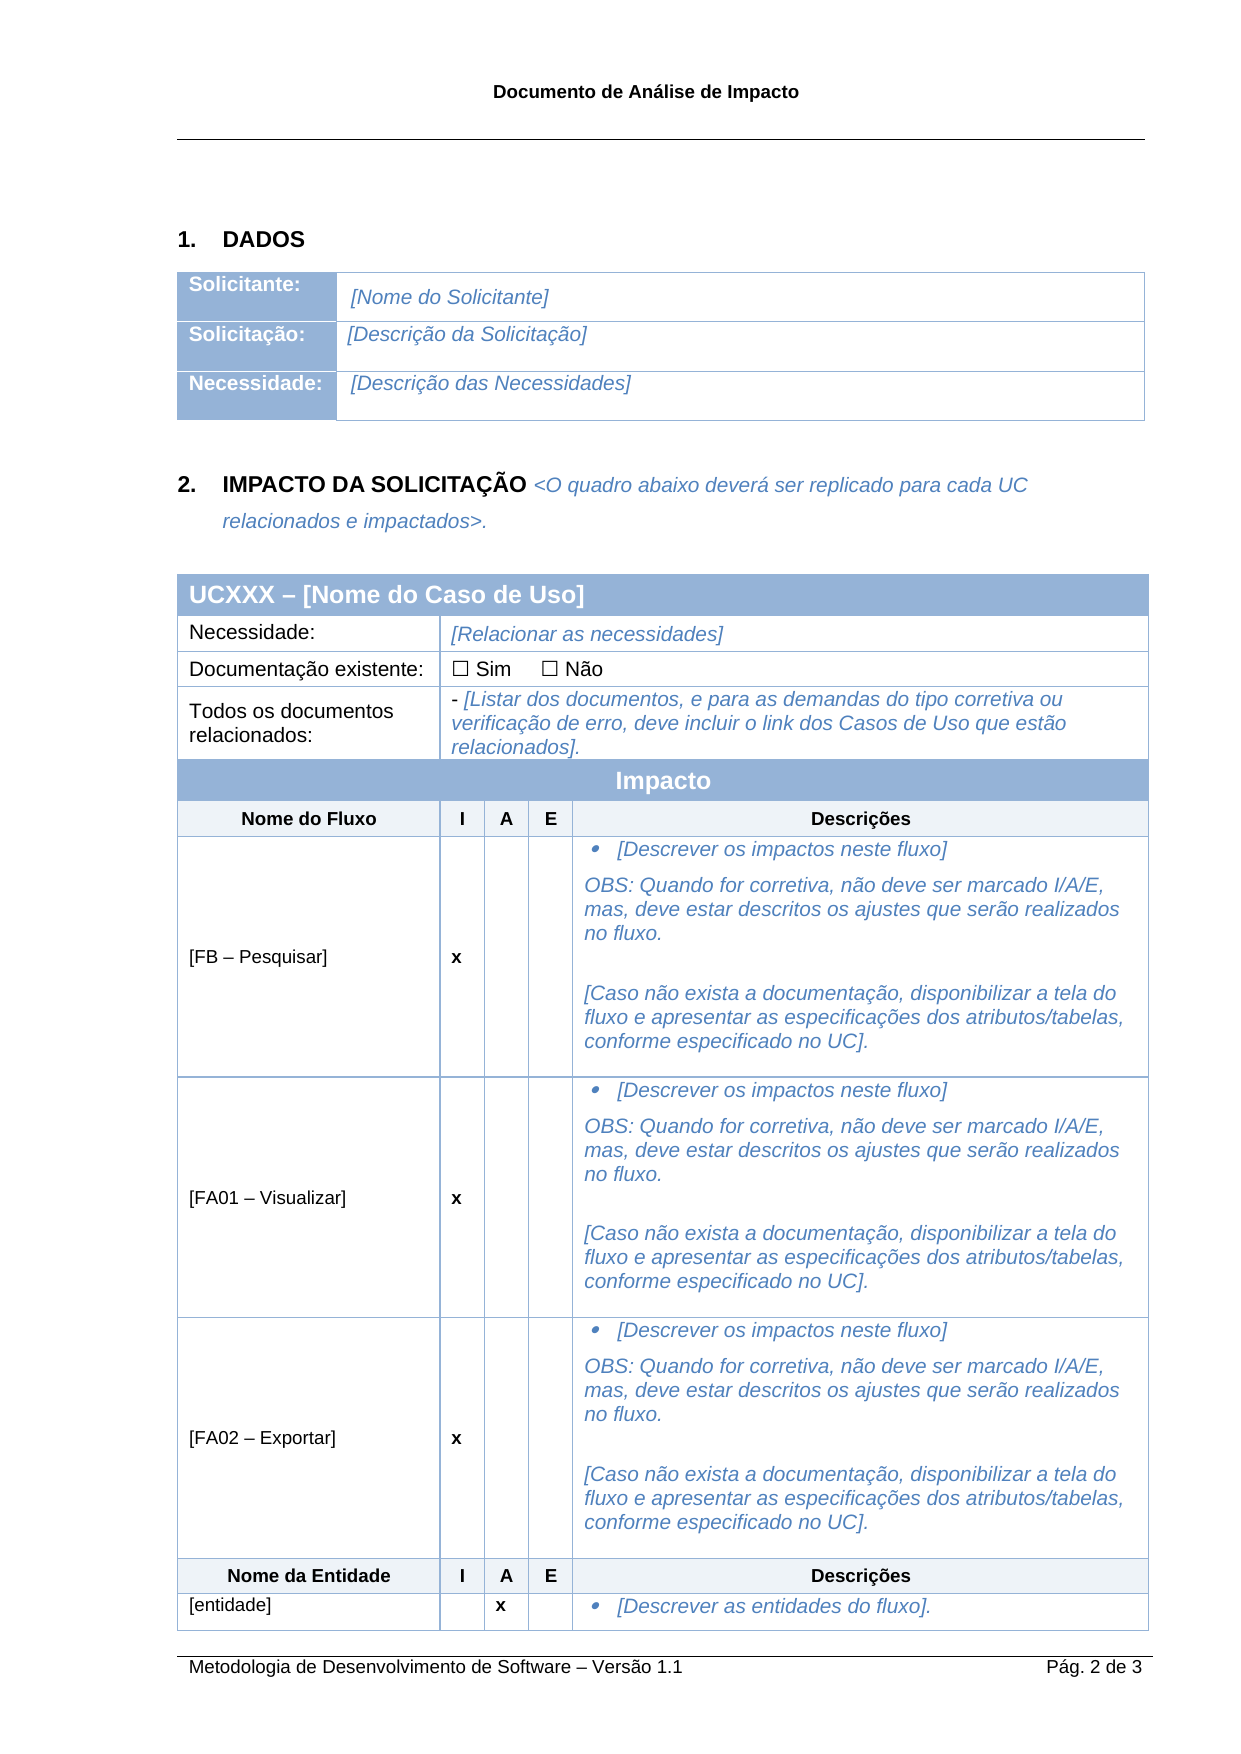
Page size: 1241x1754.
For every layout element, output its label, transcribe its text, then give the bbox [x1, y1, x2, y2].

table_header UCXXX – [Nome do Caso de Uso] [178, 575, 1148, 615]
table_cell E [529, 1559, 572, 1593]
table_cell A [485, 801, 528, 836]
table_cell [Descrição da Solicitação] [337, 322, 1144, 371]
table_cell [FA02 – Exportar] [178, 1318, 439, 1558]
subtitle DADOS [177, 226, 1122, 252]
table_cell [FB – Pesquisar] [178, 837, 439, 1076]
table_cell Todos os documentos relacionados: [178, 687, 439, 759]
table_header Solicitante: [177, 273, 336, 321]
table_cell [485, 837, 528, 1076]
table_cell [FA01 – Visualizar] [178, 1078, 439, 1317]
table_cell Nome do Fluxo [178, 801, 439, 836]
table_cell I [441, 1559, 484, 1593]
table_cell [Descrever os impactos neste fluxo] OBS: Quando for corretiva, não deve ser marcado I/A/E, mas, deve estar descritos os ajustes que serão realizados no fluxo. [Caso não exista a documentação, disponibilizar a tela do fluxo e apresentar as especificações dos atributos/tabelas, conforme especificado no UC]. [573, 1318, 1148, 1558]
table_cell - [Listar dos documentos, e para as demandas do tipo corretiva ou verificação de erro, deve incluir o link dos Casos de Uso que estão relacionados]. [441, 687, 1148, 759]
table_cell [Descrever os impactos neste fluxo] OBS: Quando for corretiva, não deve ser marcado I/A/E, mas, deve estar descritos os ajustes que serão realizados no fluxo. [Caso não exista a documentação, disponibilizar a tela do fluxo e apresentar as especificações dos atributos/tabelas, conforme especificado no UC]. [573, 1078, 1148, 1317]
table_cell [Relacionar as necessidades] [441, 616, 1148, 651]
table_cell Impacto [178, 760, 1148, 800]
table_cell x [441, 1078, 484, 1317]
table_cell x [441, 837, 484, 1076]
table_cell I [441, 801, 484, 836]
table_cell Necessidade: [177, 372, 336, 420]
table_cell Sim Não [441, 652, 1148, 686]
table_cell [Descrição das Necessidades] [337, 372, 1144, 420]
table_cell [entidade] [178, 1594, 439, 1630]
table_cell Necessidade: [178, 616, 439, 651]
table_cell [529, 1594, 572, 1630]
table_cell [573, 1594, 1148, 1630]
table_cell [485, 1078, 528, 1317]
table_cell Solicitação: [177, 322, 336, 371]
table_cell A [485, 1559, 528, 1593]
table_cell [529, 1078, 572, 1317]
table_header [Nome do Solicitante] [337, 273, 1144, 321]
table_cell [485, 1318, 528, 1558]
table_cell E [529, 801, 572, 836]
subtitle IMPACTO DA SOLICITAÇÃO <O quadro abaixo deverá ser replicado para cada UC relacionados e impactados>. [177, 471, 1122, 533]
table_cell [441, 1594, 484, 1630]
table_cell x [441, 1318, 484, 1558]
table_cell Documentação existente: [178, 652, 439, 686]
table_cell [529, 837, 572, 1076]
table_cell [529, 1318, 572, 1558]
table_cell Nome da Entidade [178, 1559, 439, 1593]
table_cell Descrições [573, 1559, 1148, 1593]
table_cell [Descrever os impactos neste fluxo] OBS: Quando for corretiva, não deve ser marcado I/A/E, mas, deve estar descritos os ajustes que serão realizados no fluxo. [Caso não exista a documentação, disponibilizar a tela do fluxo e apresentar as especificações dos atributos/tabelas, conforme especificado no UC]. [573, 837, 1148, 1076]
table_cell Descrições [573, 801, 1148, 836]
table_cell x [485, 1594, 528, 1630]
